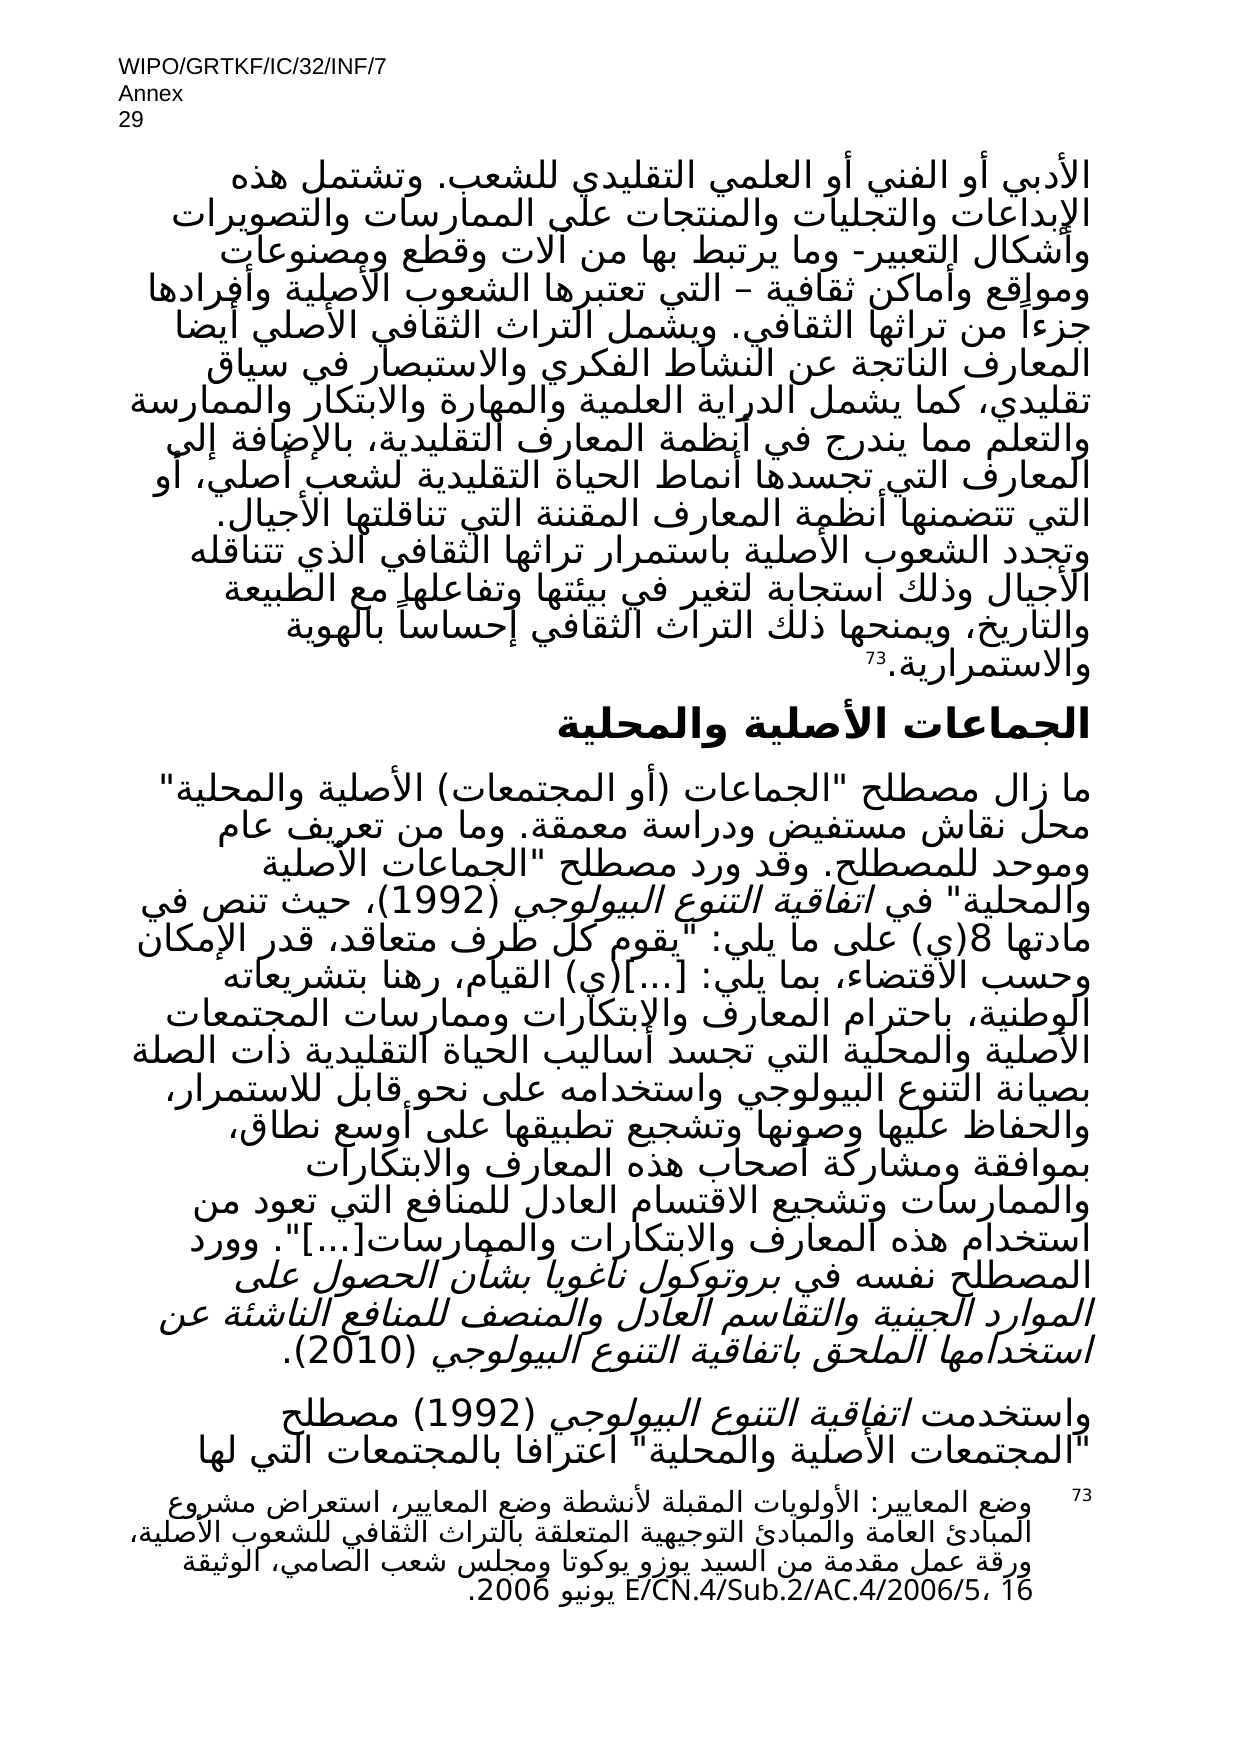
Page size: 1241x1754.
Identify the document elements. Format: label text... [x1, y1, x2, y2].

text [118, 1396, 1092, 1471]
text الجماعات الأصلية والمحلية [118, 708, 1092, 746]
text ما زال مصطلح "الجماعات (أو المجتمعات) الأصلية والمحلية" محل نقاش مستفيض ودراسة معمقة. وما من تعريف عام وموحد للمصطلح. وقد ورد مصطلح "الجماعات الأصلية والمحلية" في اتفاقية التنوع البيولوجي (1992)، حيث تنص في مادتها 8(ي) على ما يلي: "يقوم كل طرف متعاقد، قدر الإمكان وحسب الاقتضاء، بما يلي: [...](‌ي) القيام، رهنا بتشريعاته الوطنية، باحترام المعارف والابتكارات وممارسات المجتمعات الأصلية والمحلية التي تجسد أساليب الحياة التقليدية ذات الصلة بصيانة التنوع البيولوجي واستخدامه على نحو قابل للاستمرار، والحفاظ عليها وصونها وتشجيع تطبيقها على أوسع نطاق، بموافقة ومشاركة أصحاب هذه المعارف والابتكارات والممارسات وتشجيع الاقتسام العادل للمنافع التي تعود من استخدام هذه المعارف والابتكارات والممارسات[...]". وورد المصطلح نفسه في بروتوكول ناغويا بشأن الحصول على الموارد الجينية والتقاسم العادل والمنصف للمنافع الناشئة عن استخدامها الملحق باتفاقية التنوع البيولوجي (2010). [118, 771, 1092, 1371]
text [118, 158, 1092, 683]
